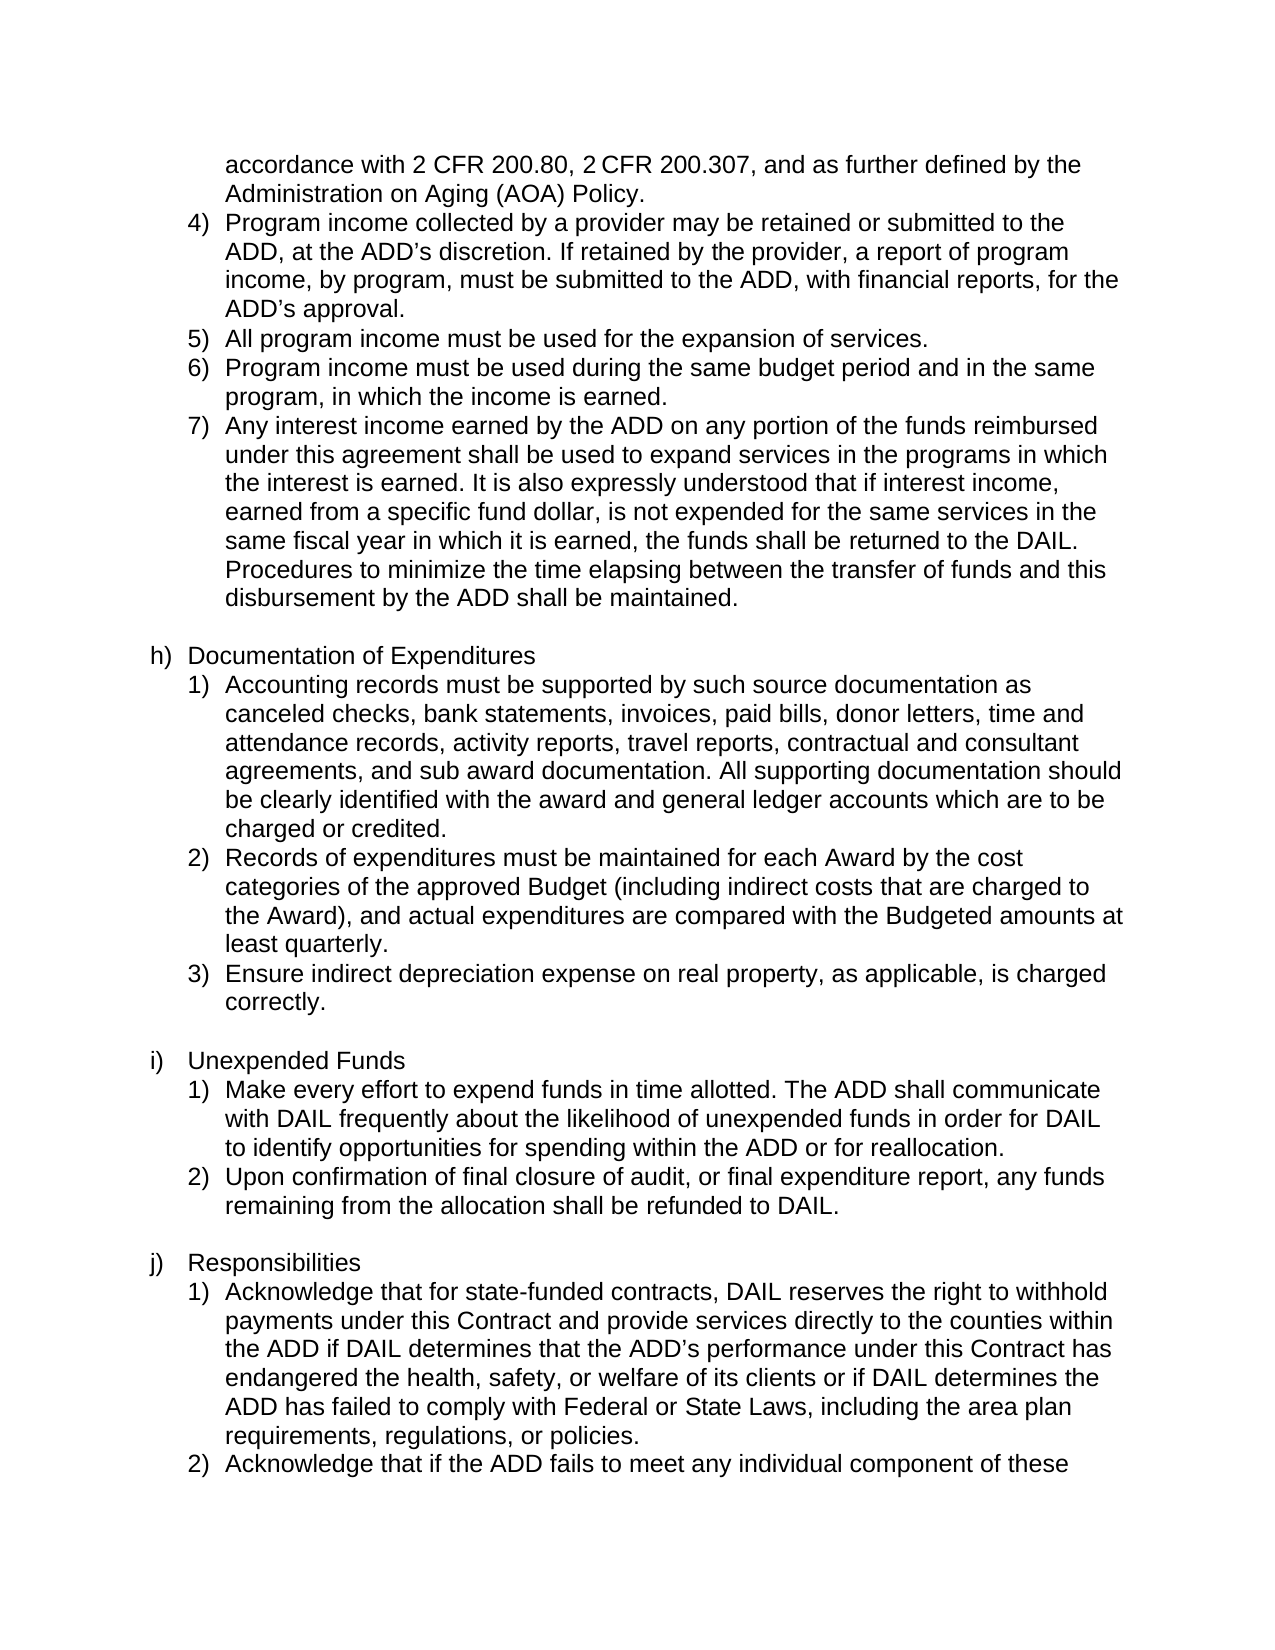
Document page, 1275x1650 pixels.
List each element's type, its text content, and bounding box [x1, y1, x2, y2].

list Documentation of Expenditures [150, 641, 1125, 669]
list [187, 150, 1125, 207]
list Program income must be used during the same budget period and in the same program, in which the income is earned. [187, 353, 1125, 410]
list All program income must be used for the expansion of services. [187, 323, 1125, 352]
list Upon confirmation of final closure of audit, or final expenditure report, any funds remaining from the allocation shall be refunded to DAIL. [187, 1162, 1125, 1219]
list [187, 1449, 1125, 1478]
list Records of expenditures must be maintained for each Award by the cost categories of the approved Budget (including indirect costs that are charged to the Award), and actual expenditures are compared with the Budgeted amounts at least quarterly. [187, 843, 1125, 958]
list Program income collected by a provider may be retained or submitted to the ADD, at the ADD’s discretion. If retained by the provider, a report of program income, by program, must be submitted to the ADD, with financial reports, for the ADD’s approval. [187, 208, 1125, 323]
list Responsibilities [150, 1248, 1125, 1277]
list Any interest income earned by the ADD on any portion of the funds reimbursed under this agreement shall be used to expand services in the programs in which the interest is earned. It is also expressly understood that if interest income, earned from a specific fund dollar, is not expended for the same services in the same fiscal year in which it is earned, the funds shall be returned to the DAIL. Procedures to minimize the time elapsing between the transfer of funds and this disbursement by the ADD shall be maintained. [187, 411, 1125, 612]
list Make every effort to expend funds in time allotted. The ADD shall communicate with DAIL frequently about the likelihood of unexpended funds in order for DAIL to identify opportunities for spending within the ADD or for reallocation. [187, 1075, 1125, 1161]
list Acknowledge that for state-funded contracts, DAIL reserves the right to withhold payments under this Contract and provide services directly to the counties within the ADD if DAIL determines that the ADD’s performance under this Contract has endangered the health, safety, or welfare of its clients or if DAIL determines the ADD has failed to comply with Federal or State Laws, including the area plan requirements, regulations, or policies. [187, 1277, 1125, 1449]
list Accounting records must be supported by such source documentation as canceled checks, bank statements, invoices, paid bills, donor letters, time and attendance records, activity reports, travel reports, contractual and consultant agreements, and sub award documentation. All supporting documentation should be clearly identified with the award and general ledger accounts which are to be charged or credited. [187, 670, 1125, 843]
list Unexpended Funds [150, 1046, 1125, 1075]
list Ensure indirect depreciation expense on real property, as applicable, is charged correctly. [187, 959, 1125, 1016]
